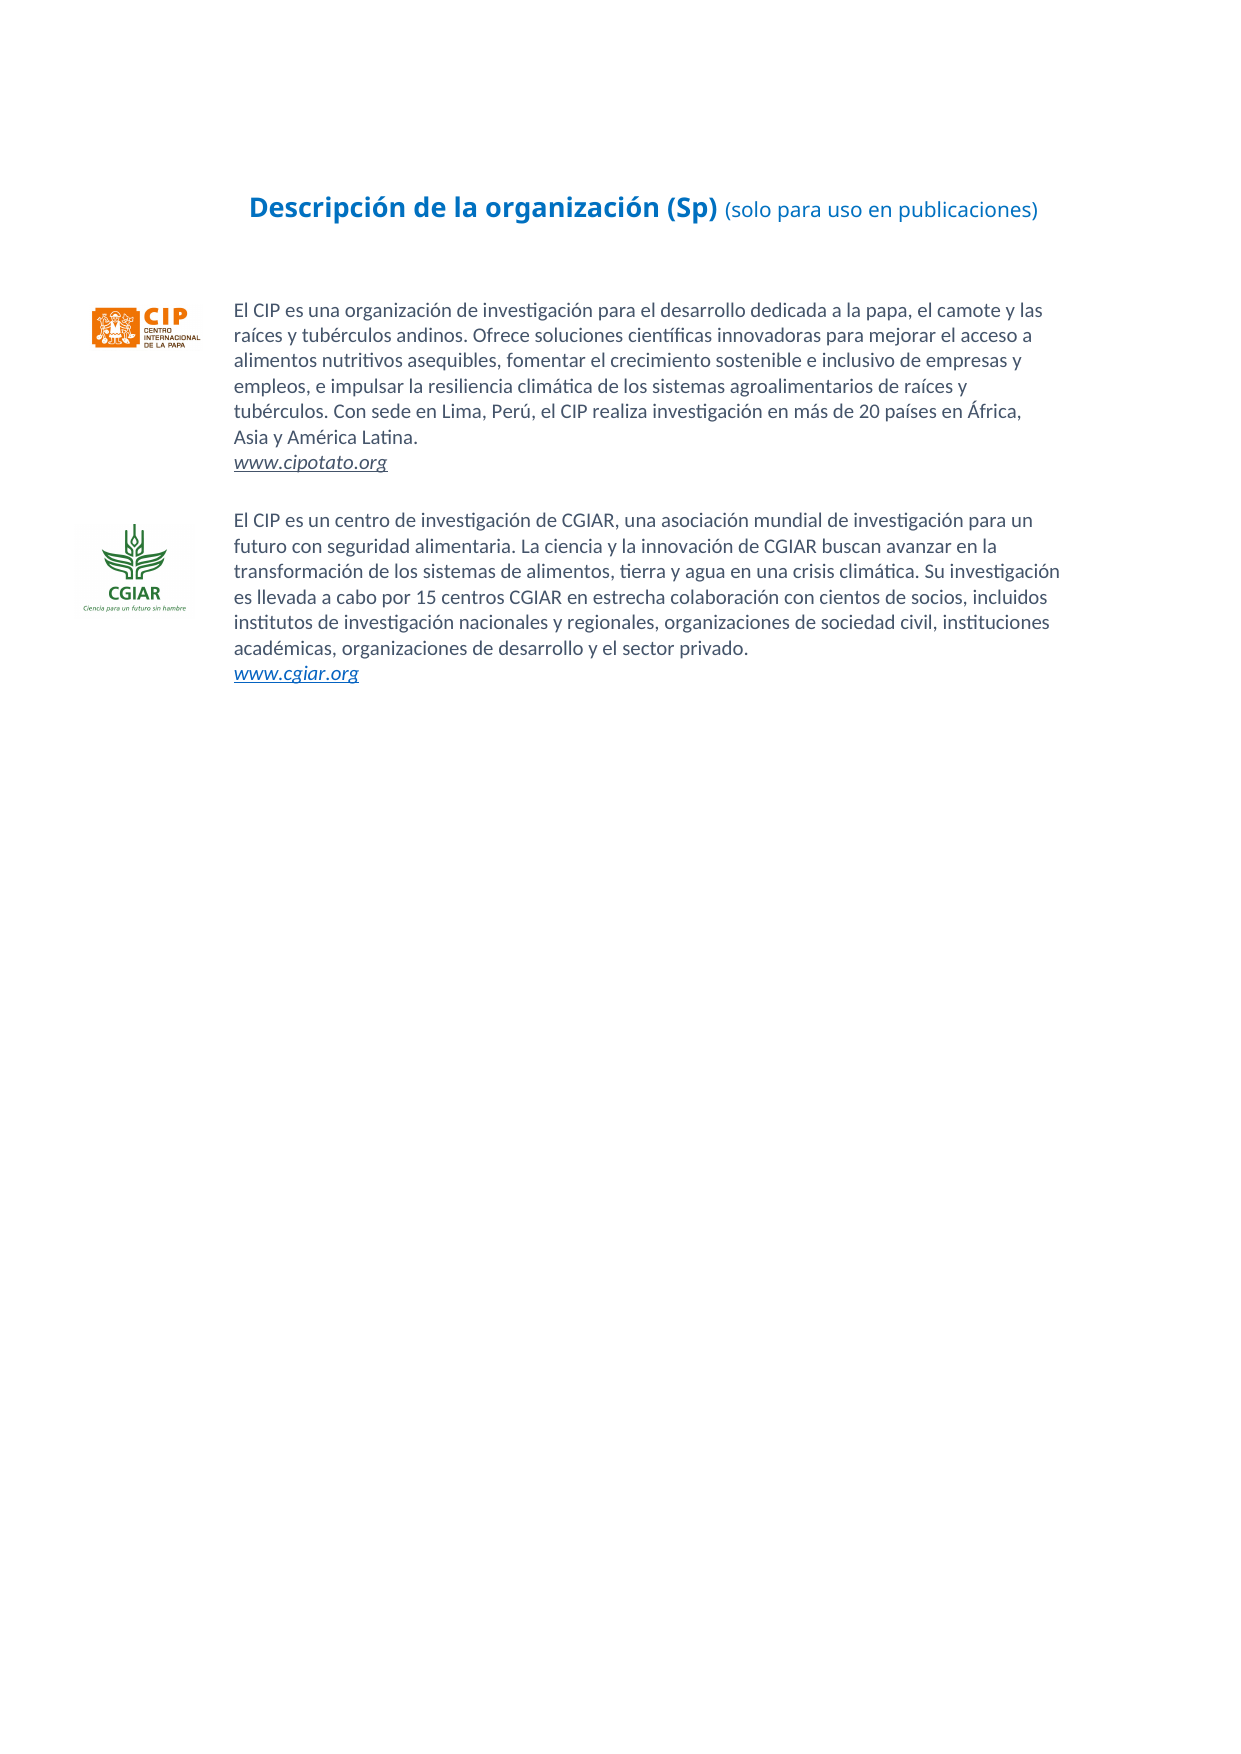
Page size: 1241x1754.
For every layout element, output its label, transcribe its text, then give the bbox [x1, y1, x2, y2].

text El CIP es una organización de investigación para el desarrollo dedicada a la papa, el camote y las raíces y tubérculos andinos. Ofrece soluciones científicas innovadoras para mejorar el acceso a alimentos nutritivos asequibles, fomentar el crecimiento sostenible e inclusivo de empresas y empleos, e impulsar la resiliencia climática de los sistemas agroalimentarios de raíces y tubérculos. Con sede en Lima, Perú, el CIP realiza investigación en más de 20 países en África, Asia y América Latina. [233, 297, 1048, 449]
text www.cgiar.org [177, 660, 1063, 686]
text www.cipotato.org [233, 449, 1063, 475]
picture [89, 304, 203, 351]
text El CIP es un centro de investigación de CGIAR, una asociación mundial de investigación para un futuro con seguridad alimentaria. La ciencia y la innovación de CGIAR buscan avanzar en la transformación de los sistemas de alimentos, tierra y agua en una crisis climática. Su investigación es llevada a cabo por 15 centros CGIAR en estrecha colaboración con cientos de socios, incluidos institutos de investigación nacionales y regionales, organizaciones de sociedad civil, instituciones académicas, organizaciones de desarrollo y el sector privado. [233, 508, 1063, 660]
picture [74, 524, 195, 619]
text Descripción de la organización (Sp) (solo para uso en publicaciones) [233, 188, 1063, 225]
